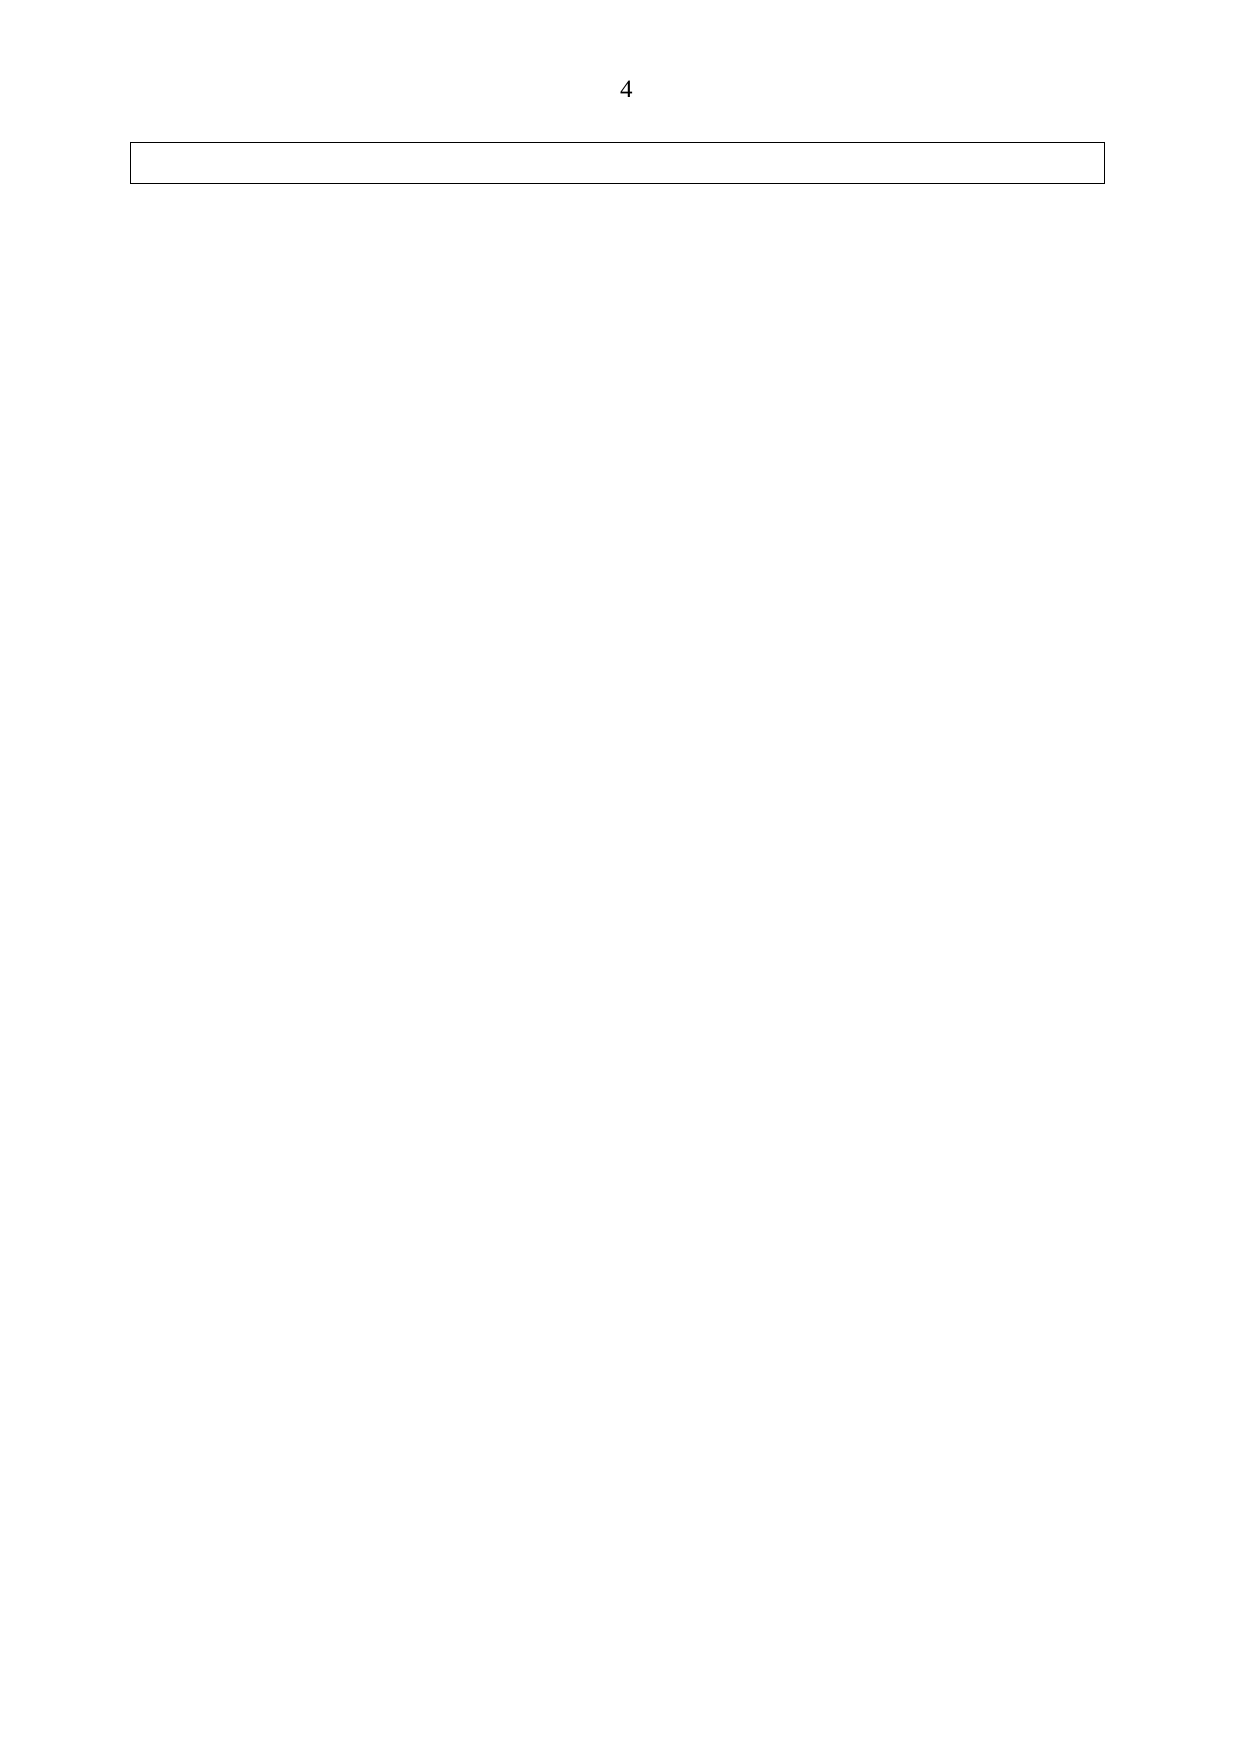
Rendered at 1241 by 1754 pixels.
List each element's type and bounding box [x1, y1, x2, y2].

table_header [131, 143, 1104, 183]
